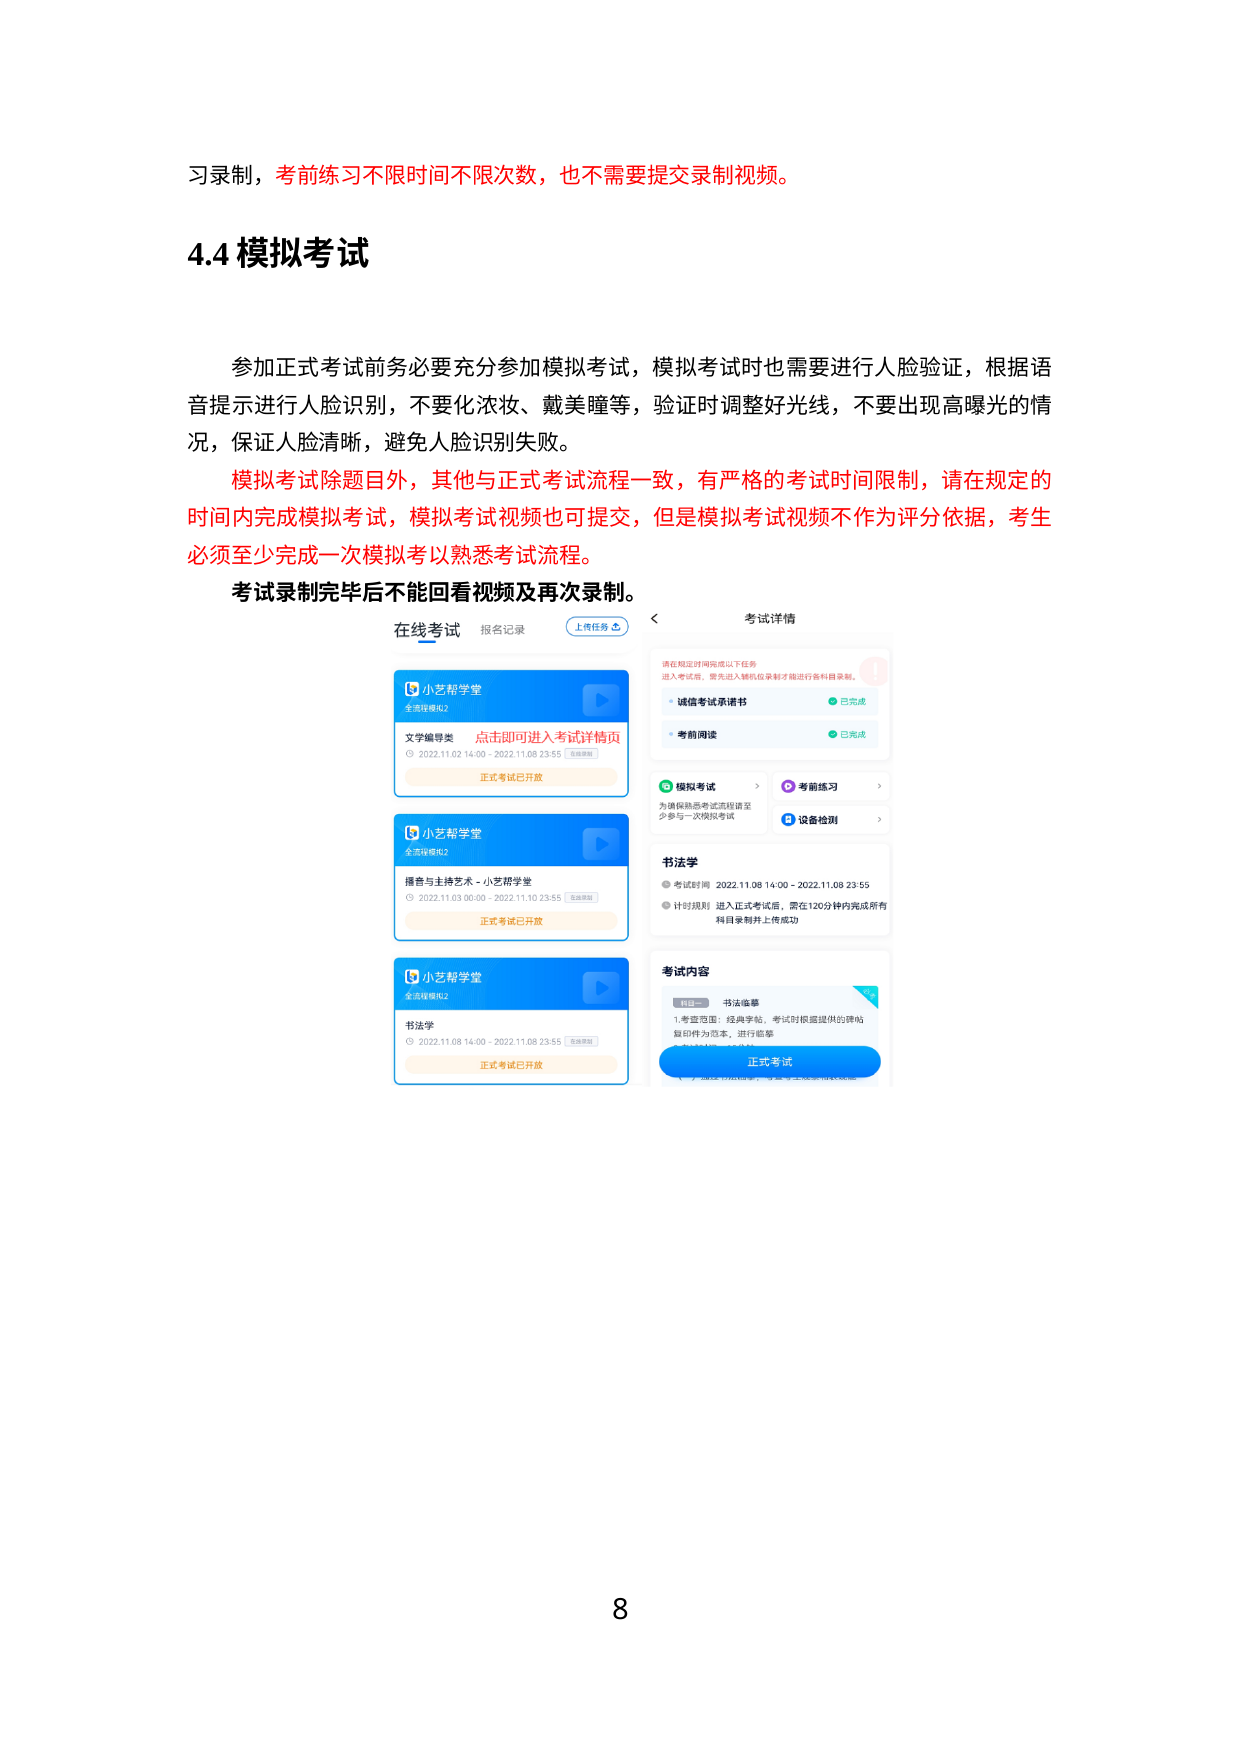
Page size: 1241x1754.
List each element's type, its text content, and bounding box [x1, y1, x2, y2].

text 参加正式考试前务必要充分参加模拟考试，模拟考试时也需要进行人脸验证，根据语音提示进行人脸识别，不要化浓妆、戴美瞳等，验证时调整好光线，不要出现高曝光的情况，保证人脸清晰，避免人脸识别失败。 [187, 346, 1053, 458]
subtitle 4.4模拟考试 [187, 218, 1053, 283]
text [187, 154, 1053, 191]
text 模拟考试除题目外，其他与正式考试流程一致，有严格的考试时间限制，请在规定的时间内完成模拟考试，模拟考试视频也可提交，但是模拟考试视频不作为评分依据，考生必须至少完成一次模拟考以熟悉考试流程。 [187, 458, 1053, 571]
picture [390, 608, 894, 1090]
text 考试录制完毕后不能回看视频及再次录制。 [187, 571, 1053, 608]
